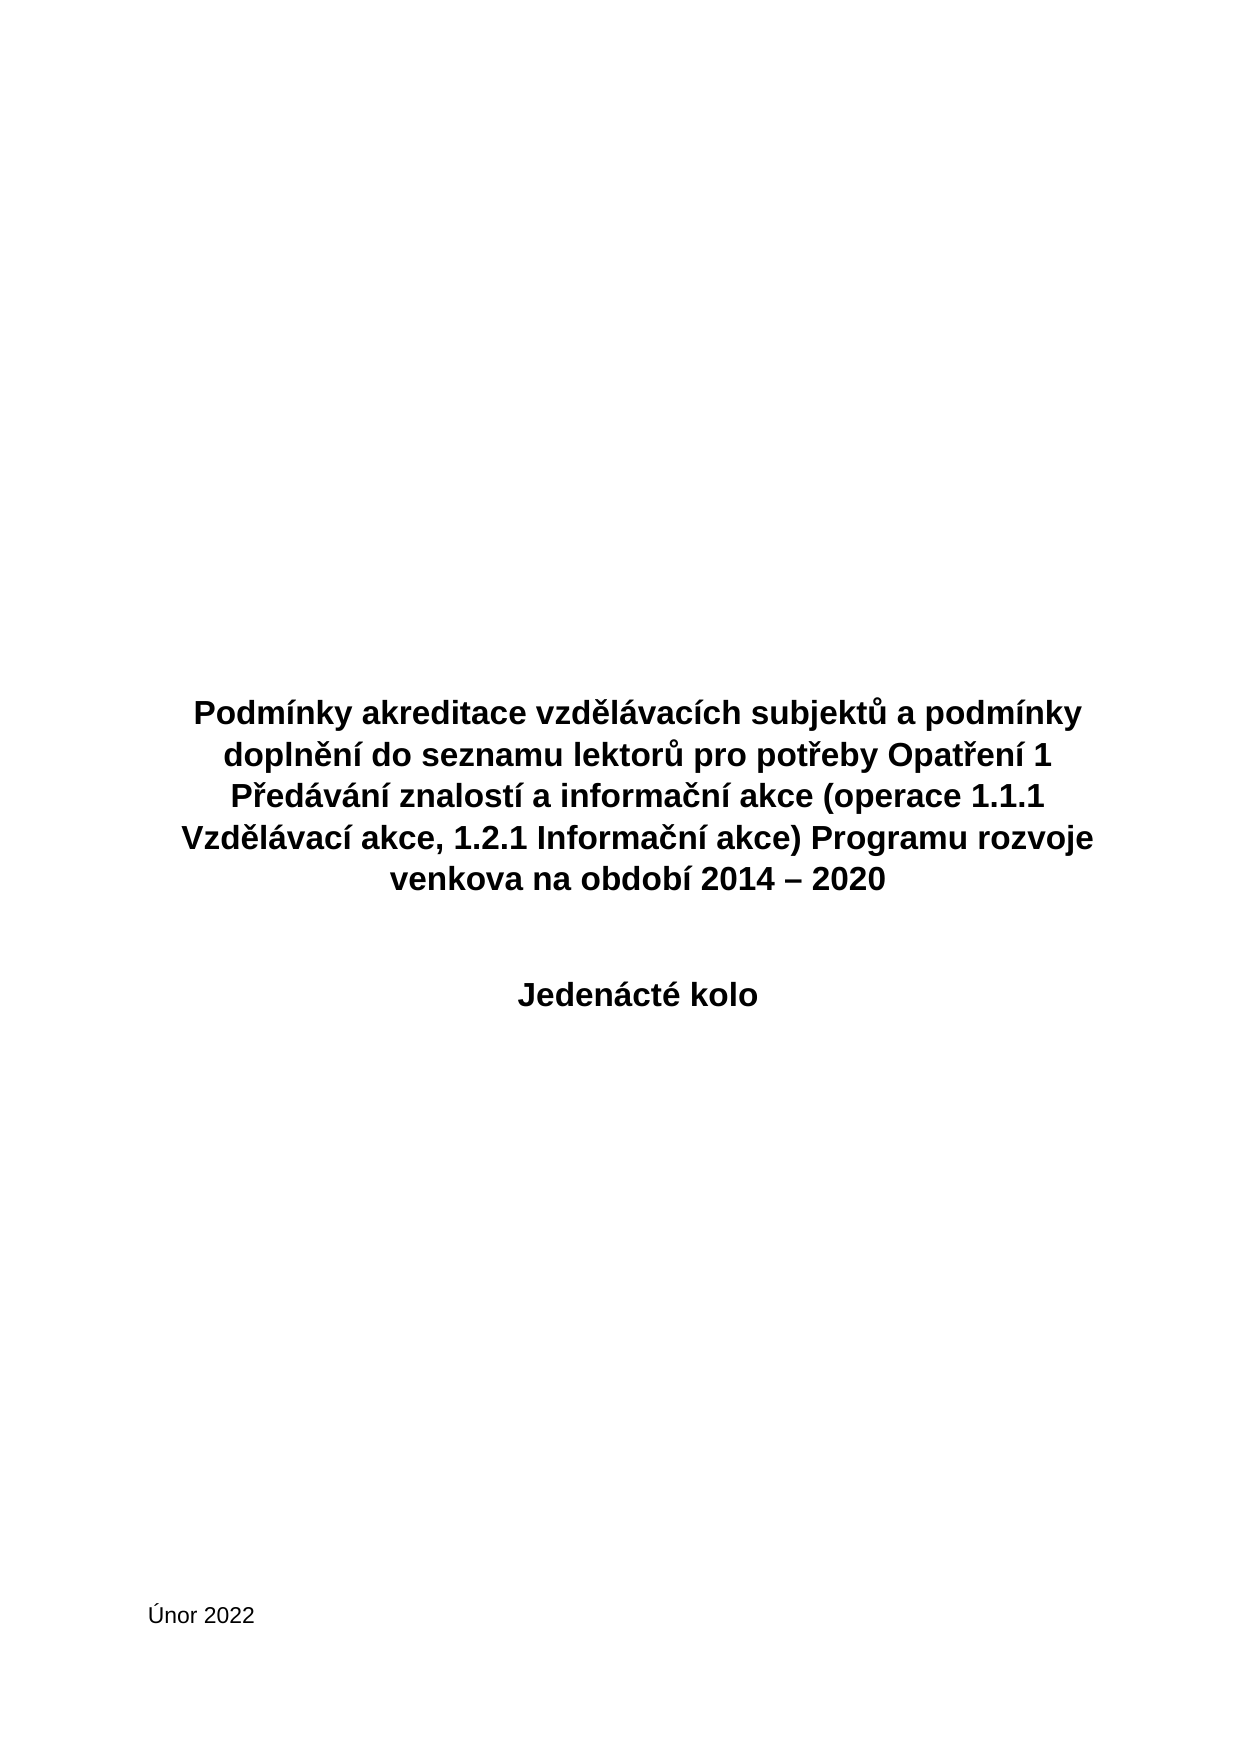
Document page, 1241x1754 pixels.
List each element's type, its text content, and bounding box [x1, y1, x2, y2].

text Jedenácté kolo [148, 975, 1128, 1014]
text Podmínky akreditace vzdělávacích subjektů a podmínky doplnění do seznamu lektorů pro potřeby Opatření 1 Předávání znalostí a informační akce (operace 1.1.1 Vzdělávací akce, 1.2.1 Informační akce) Programu rozvoje venkova na období 2014 – 2020 [148, 693, 1128, 898]
text Únor 2022 [148, 1602, 1128, 1628]
